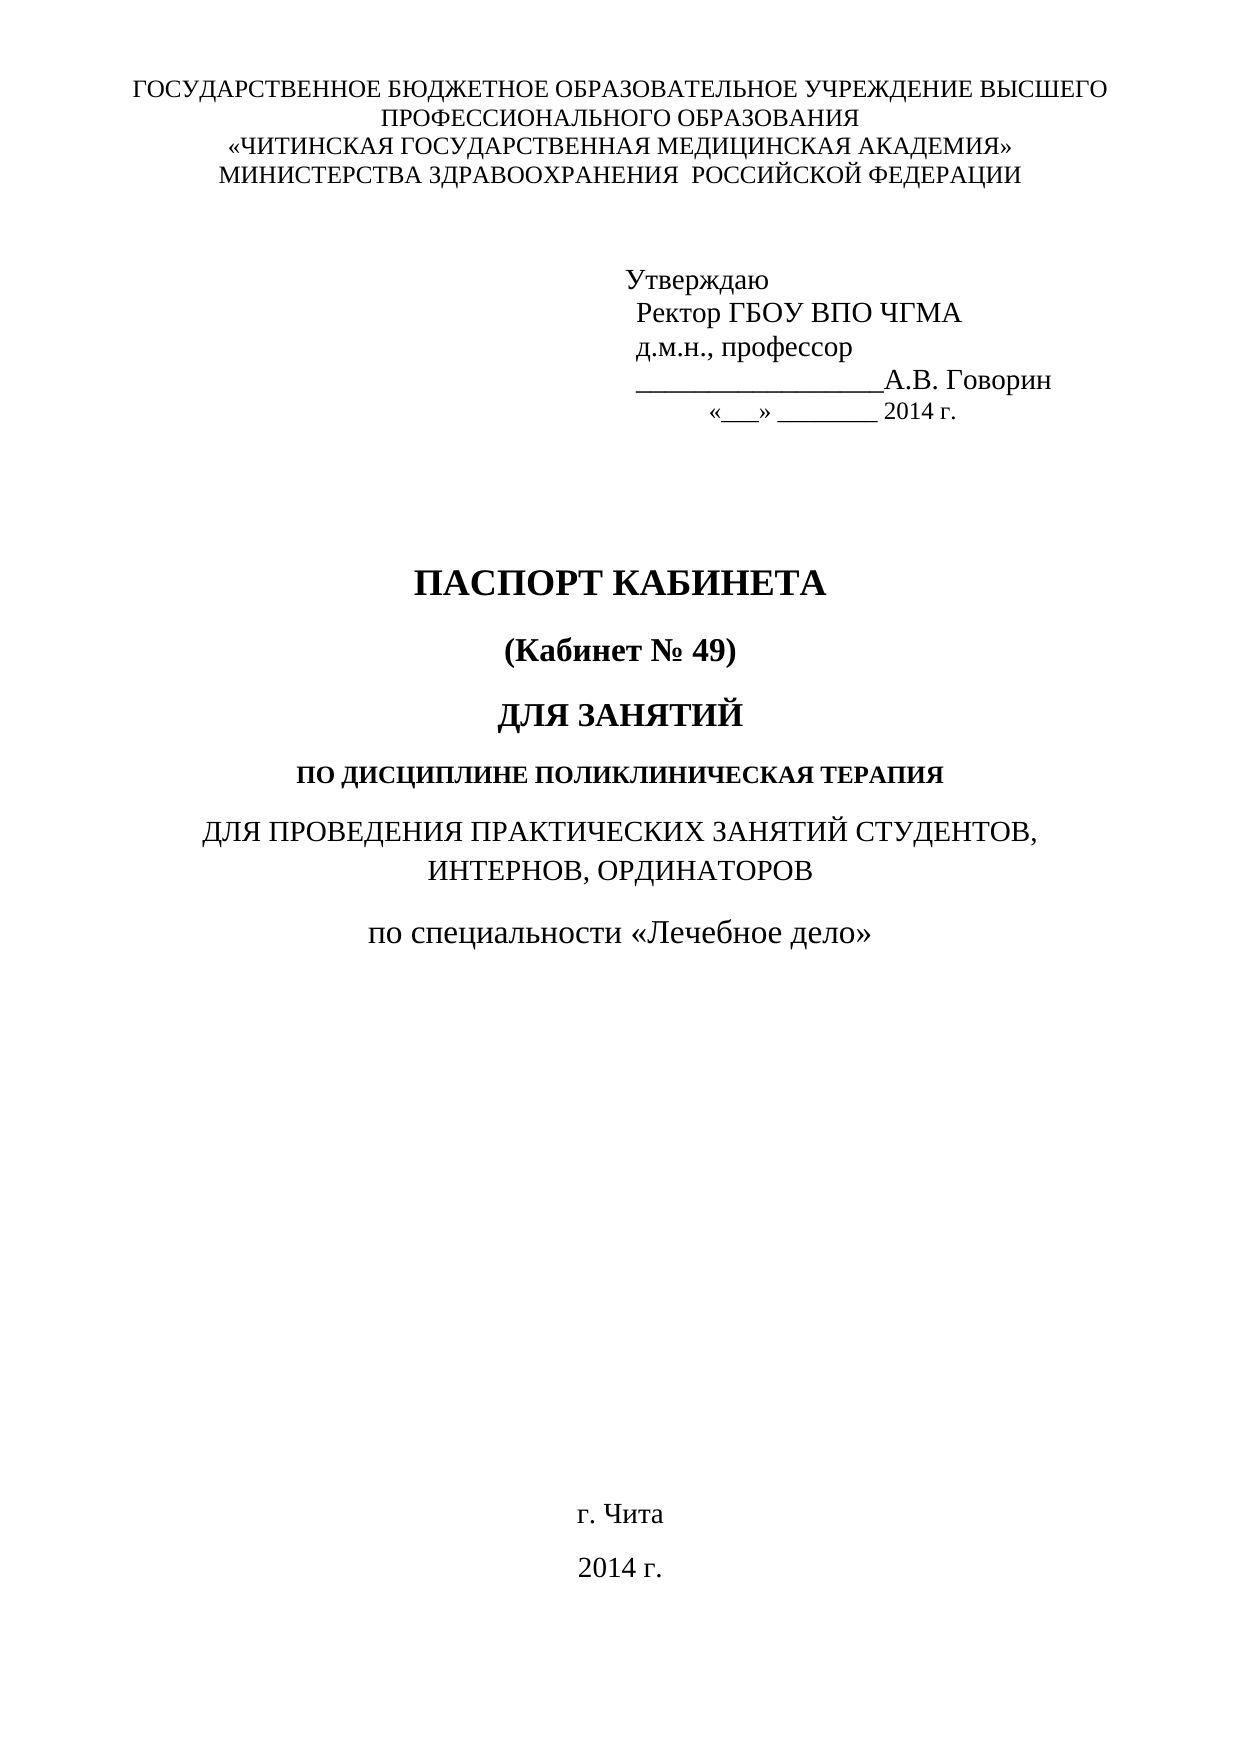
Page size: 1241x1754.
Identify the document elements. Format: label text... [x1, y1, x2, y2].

text МИНИСТЕРСТВА ЗДРАВООХРАНЕНИЯ РОССИЙСКОЙ ФЕДЕРАЦИИ [118, 160, 1122, 189]
text «___» ________ 2014 г. [118, 396, 1122, 425]
text по специальности «Лечебное дело» [118, 912, 1122, 950]
text ГОСУДАРСТВЕННОЕ БЮДЖЕТНОЕ ОБРАЗОВАТЕЛЬНОЕ УЧРЕЖДЕНИЕ ВЫСШЕГО ПРОФЕССИОНАЛЬНОГО ОБРАЗОВАНИЯ [118, 74, 1122, 131]
text ДЛЯ ПРОВЕДЕНИЯ ПРАКТИЧЕСКИХ ЗАНЯТИЙ СТУДЕНТОВ, ИНТЕРНОВ, ОРДИНАТОРОВ [118, 814, 1122, 886]
text Утверждаю [118, 262, 1122, 295]
text 2014 г. [118, 1550, 1122, 1584]
text ПО ДИСЦИПЛИНЕ ПОЛИКЛИНИЧЕСКАЯ ТЕРАПИЯ [118, 760, 1122, 789]
text д.м.н., профессор [118, 329, 1122, 362]
text _________________А.В. Говорин [118, 362, 1122, 396]
text ДЛЯ ЗАНЯТИЙ [118, 695, 1122, 734]
text ПАСПОРТ КАБИНЕТА [118, 560, 1122, 603]
text г. Чита [118, 1496, 1122, 1529]
text Ректор ГБОУ ВПО ЧГМА [118, 295, 1122, 329]
text «ЧИТИНСКАЯ ГОСУДАРСТВЕННАЯ МЕДИЦИНСКАЯ АКАДЕМИЯ» [118, 131, 1122, 160]
text (Кабинет № 49) [118, 630, 1122, 669]
